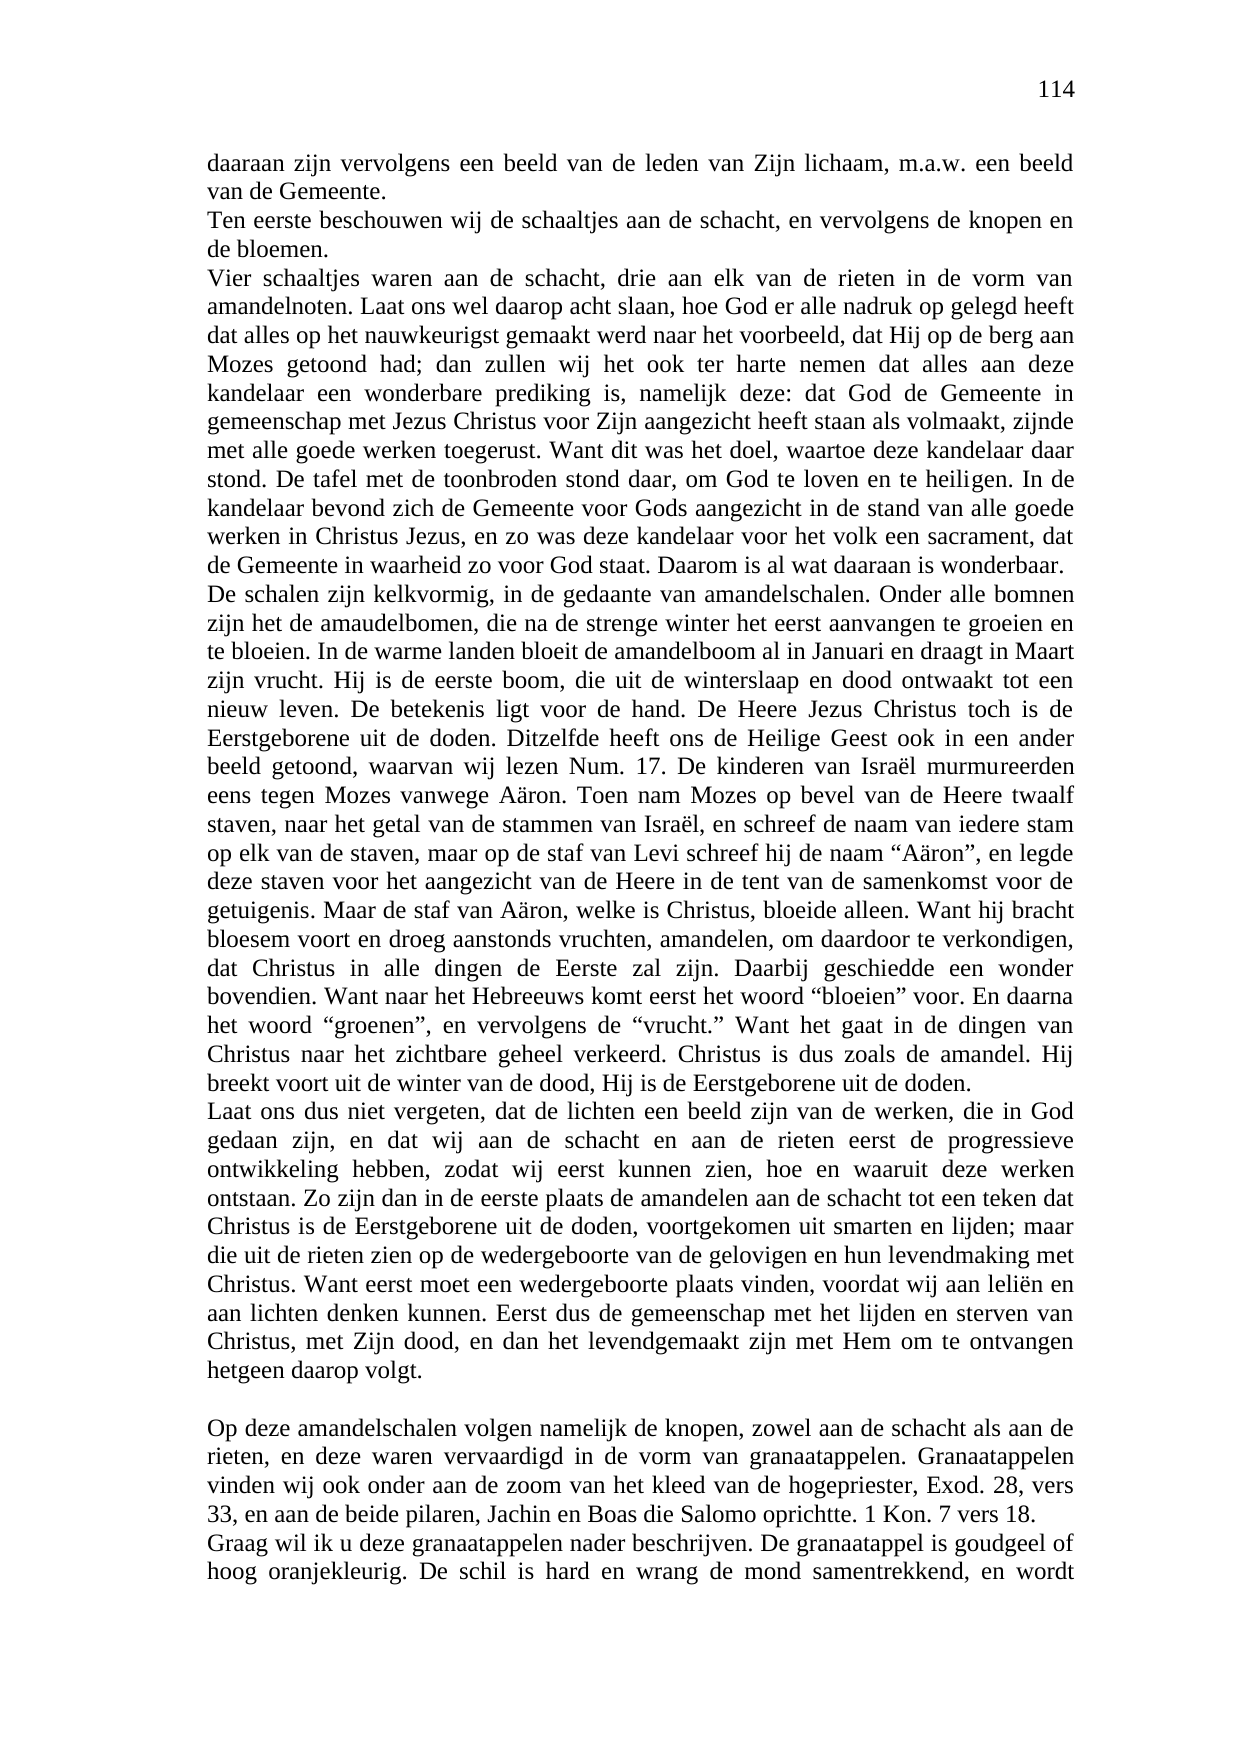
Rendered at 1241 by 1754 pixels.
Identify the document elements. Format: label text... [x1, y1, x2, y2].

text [207, 148, 1075, 205]
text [207, 1528, 1075, 1585]
text Vier schaaltjes waren aan de schacht, drie aan elk van de rieten in de vorm van amandelnoten. Laat ons wel daarop acht slaan, hoe God er alle nadruk op gelegd heeft dat alles op het nauwkeurigst gemaakt werd naar het voorbeeld, dat Hij op de berg aan Mozes getoond had; dan zullen wij het ook ter harte nemen dat alles aan deze kandelaar een wonderbare prediking is, namelijk deze: dat God de Gemeente in gemeenschap met Jezus Christus voor Zijn aangezicht heeft staan als volmaakt, zijnde met alle goede werken toegerust. Want dit was het doel, waartoe deze kandelaar daar stond. De tafel met de toonbroden stond daar, om God te loven en te heiligen. In de kandelaar bevond zich de Gemeente voor Gods aangezicht in de stand van alle goede werken in Christus Jezus, en zo was deze kandelaar voor het volk een sacrament, dat de Gemeente in waarheid zo voor God staat. Daarom is al wat daaraan is wonderbaar. [207, 263, 1075, 579]
text Op deze amandelschalen volgen namelijk de knopen, zowel aan de schacht als aan de rieten, en deze waren vervaardigd in de vorm van granaatappelen. Granaatappelen vinden wij ook onder aan de zoom van het kleed van de hogepriester, Exod. 28, vers 33, en aan de beide pilaren, Jachin en Boas die Salomo oprichtte. 1 Kon. 7 vers 18. [207, 1413, 1075, 1528]
text Ten eerste beschouwen wij de schaaltjes aan de schacht, en vervolgens de knopen en de bloemen. [207, 205, 1075, 263]
text De schalen zijn kelkvormig, in de gedaante van amandelschalen. Onder alle bomnen zijn het de amaudelbomen, die na de strenge winter het eerst aanvangen te groeien en te bloeien. In de warme landen bloeit de amandelboom al in Januari en draagt in Maart zijn vrucht. Hij is de eerste boom, die uit de winterslaap en dood ontwaakt tot een nieuw leven. De betekenis ligt voor de hand. De Heere Jezus Christus toch is de Eerstgeborene uit de doden. Ditzelfde heeft ons de Heilige Geest ook in een ander beeld getoond, waarvan wij lezen Num. 17. De kinderen van Israël murmureerden eens tegen Mozes vanwege Aäron. Toen nam Mozes op bevel van de Heere twaalf staven, naar het getal van de stammen van Israël, en schreef de naam van iedere stam op elk van de staven, maar op de staf van Levi schreef hij de naam “Aäron”, en legde deze staven voor het aangezicht van de Heere in de tent van de samenkomst voor de getuigenis. Maar de staf van Aäron, welke is Christus, bloeide alleen. Want hij bracht bloesem voort en droeg aanstonds vruchten, amandelen, om daardoor te verkondigen, dat Christus in alle dingen de Eerste zal zijn. Daarbij geschiedde een wonder bovendien. Want naar het Hebreeuws komt eerst het woord “bloeien” voor. En daarna het woord “groenen”, en vervolgens de “vrucht.” Want het gaat in de dingen van Christus naar het zichtbare geheel verkeerd. Christus is dus zoals de amandel. Hij breekt voort uit de winter van de dood, Hij is de Eerstgeborene uit de doden. [207, 579, 1075, 1096]
text Laat ons dus niet vergeten, dat de lichten een beeld zijn van de werken, die in God gedaan zijn, en dat wij aan de schacht en aan de rieten eerst de progressieve ontwikkeling hebben, zodat wij eerst kunnen zien, hoe en waaruit deze werken ontstaan. Zo zijn dan in de eerste plaats de amandelen aan de schacht tot een teken dat Christus is de Eerstgeborene uit de doden, voortgekomen uit smarten en lijden; maar die uit de rieten zien op de wedergeboorte van de gelovigen en hun levendmaking met Christus. Want eerst moet een wedergeboorte plaats vinden, voordat wij aan leliën en aan lichten denken kunnen. Eerst dus de gemeenschap met het lijden en sterven van Christus, met Zijn dood, en dan het levendgemaakt zijn met Hem om te ontvangen hetgeen daarop volgt. [207, 1096, 1075, 1384]
